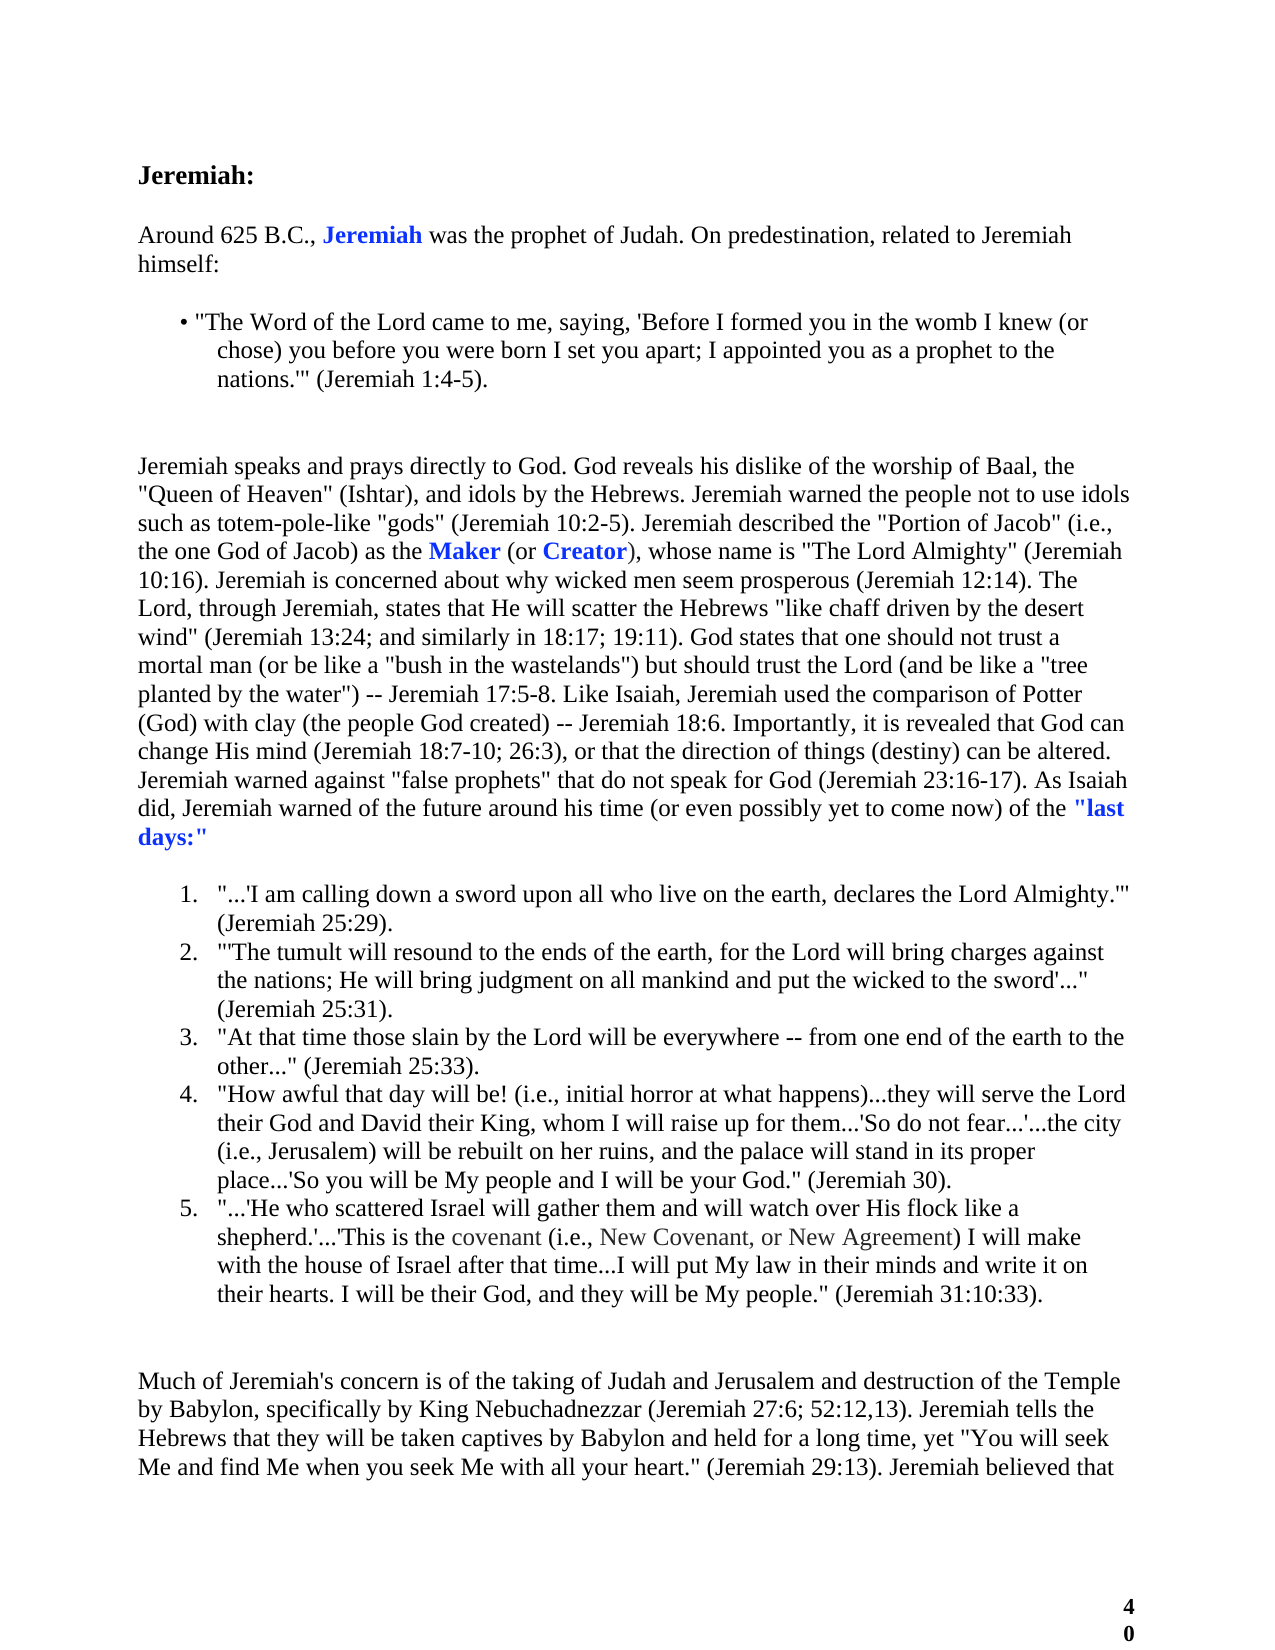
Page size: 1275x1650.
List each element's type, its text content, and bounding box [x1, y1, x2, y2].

list "...'He who scattered Israel will gather them and will watch over His flock like a shepherd.'...'This is the covenant (i.e., New Covenant, or New Agreement) I will make with the house of Israel after that time...I will put My law in their minds and write it on their hearts. I will be their God, and they will be My people." (Jeremiah 31:10:33). [179, 1194, 1131, 1308]
subtitle Jeremiah: [138, 161, 1131, 191]
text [138, 1367, 1131, 1481]
text Jeremiah speaks and prays directly to God. God reveals his dislike of the worship of Baal, the "Queen of Heaven" (Ishtar), and idols by the Hebrews. Jeremiah warned the people not to use idols such as totem-pole-like "gods" (Jeremiah 10:2-5). Jeremiah described the "Portion of Jacob" (i.e., the one God of Jacob) as the Maker (or Creator), whose name is "The Lord Almighty" (Jeremiah 10:16). Jeremiah is concerned about why wicked men seem prosperous (Jeremiah 12:14). The Lord, through Jeremiah, states that He will scatter the Hebrews "like chaff driven by the desert wind" (Jeremiah 13:24; and similarly in 18:17; 19:11). God states that one should not trust a mortal man (or be like a "bush in the wastelands") but should trust the Lord (and be like a "tree planted by the water") -- Jeremiah 17:5-8. Like Isaiah, Jeremiah used the comparison of Potter (God) with clay (the people God created) -- Jeremiah 18:6. Importantly, it is revealed that God can change His mind (Jeremiah 18:7-10; 26:3), or that the direction of things (destiny) can be altered. Jeremiah warned against "false prophets" that do not speak for God (Jeremiah 23:16-17). As Isaiah did, Jeremiah warned of the future around his time (or even possibly yet to come now) of the "last days:" [138, 451, 1131, 851]
text • "The Word of the Lord came to me, saying, 'Before I formed you in the womb I knew (or chose) you before you were born I set you apart; I appointed you as a prophet to the nations.'" (Jeremiah 1:4-5). [179, 307, 1131, 393]
list "How awful that day will be! (i.e., initial horror at what happens)...they will serve the Lord their God and David their King, whom I will raise up for them...'So do not fear...'...the city (i.e., Jerusalem) will be rebuilt on her ruins, and the palace will stand in its proper place...'So you will be My people and I will be your God." (Jeremiah 30). [179, 1080, 1131, 1194]
list "'The tumult will resound to the ends of the earth, for the Lord will bring charges against the nations; He will bring judgment on all mankind and put the wicked to the sword'..." (Jeremiah 25:31). [179, 937, 1131, 1023]
list "At that time those slain by the Lord will be everywhere -- from one end of the earth to the other..." (Jeremiah 25:33). [179, 1023, 1131, 1080]
list "...'I am calling down a sword upon all who live on the earth, declares the Lord Almighty.'" (Jeremiah 25:29). [179, 880, 1131, 937]
text Around 625 B.C., Jeremiah was the prophet of Judah. On predestination, related to Jeremiah himself: [138, 221, 1131, 278]
